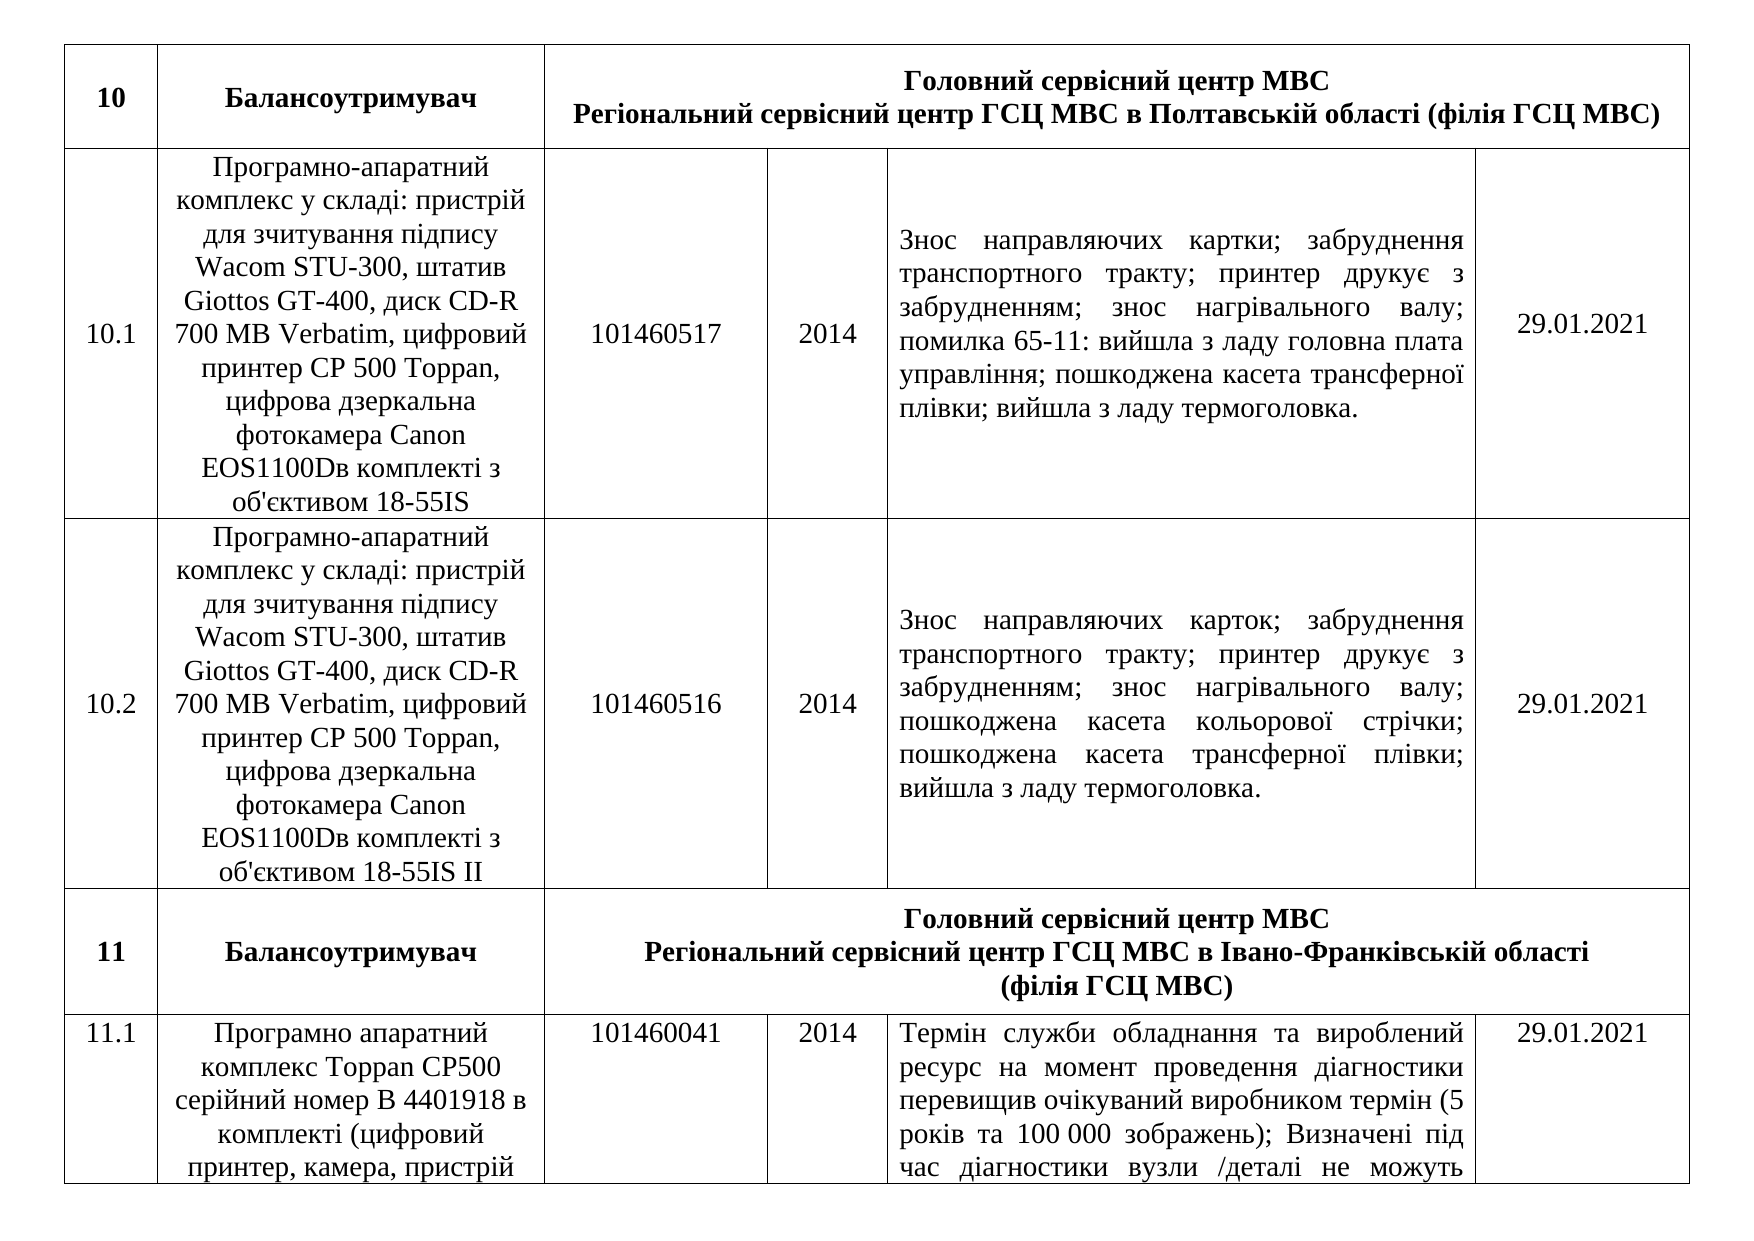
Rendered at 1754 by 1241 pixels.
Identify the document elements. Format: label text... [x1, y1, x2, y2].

table_cell [158, 519, 544, 888]
table_cell 11.1 [65, 1015, 157, 1183]
table_cell 29.01.2021 [1476, 149, 1689, 518]
table_cell 101460517 [545, 149, 767, 518]
table_cell Балансоутримувач [158, 45, 544, 148]
table_cell Знос направляючих картки; забруднення транспортного тракту; принтер друкує з забрудненням; знос нагрівального валу; помилка 65-11: вийшла з ладу головна плата управління; пошкоджена касета трансферної плівки; вийшла з ладу термоголовка. [888, 149, 1475, 518]
table_cell 2014 [768, 149, 887, 518]
table_cell [888, 519, 1475, 888]
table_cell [158, 1015, 544, 1183]
table_cell 10 [65, 45, 157, 148]
table_cell 101460041 [545, 1015, 767, 1183]
table_cell [65, 519, 157, 888]
table_cell 10.1 [65, 149, 157, 518]
table_cell Головний сервісний центр МВС Регіональний сервісний центр ГСЦ МВС в Івано-Франківській області (філія ГСЦ МВС) [545, 889, 1689, 1014]
table_cell 11 [65, 889, 157, 1014]
table_cell [768, 519, 887, 888]
table_cell 29.01.2021 [1476, 1015, 1689, 1183]
table_cell [1476, 519, 1689, 888]
table_cell 2014 [768, 1015, 887, 1183]
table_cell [888, 1015, 1475, 1183]
table_cell Головний сервісний центр МВС Регіональний сервісний центр ГСЦ МВС в Полтавській області (філія ГСЦ МВС) [545, 45, 1689, 148]
table_cell [545, 519, 767, 888]
table_cell Балансоутримувач [158, 889, 544, 1014]
table_cell Програмно-апаратний комплекс у складі: пристрій для зчитування підпису Wacom STU-300, штатив Giottos GT-400, диск CD-R 700 MB Verbatim, цифровий принтер CP 500 Toppan, цифрова дзеркальна фотокамера Canon EOS1100Dв комплекті з об'єктивом 18-55IS [158, 149, 544, 518]
